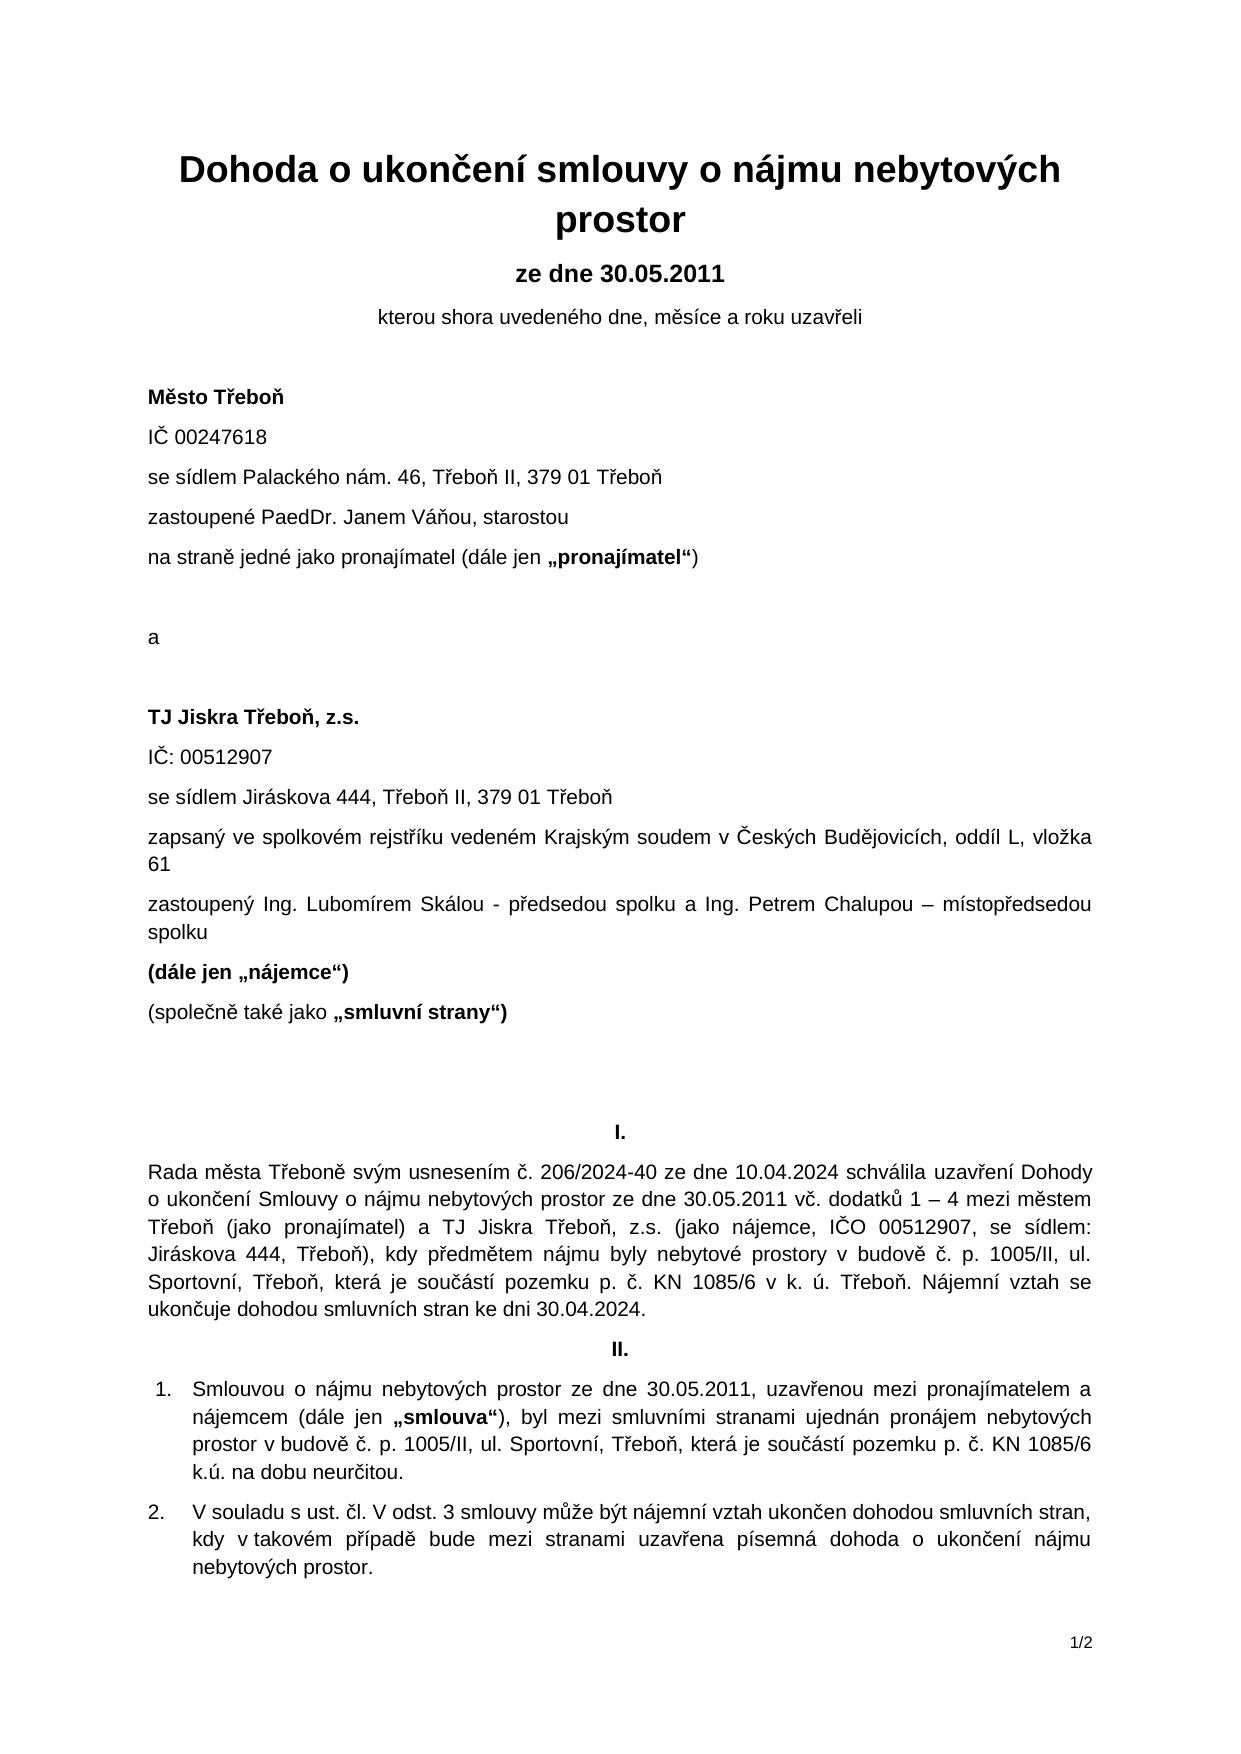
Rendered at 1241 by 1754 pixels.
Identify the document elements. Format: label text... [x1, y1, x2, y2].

text IČ 00247618 [148, 425, 1093, 449]
list Smlouvou o nájmu nebytových prostor ze dne 30.05.2011, uzavřenou mezi pronajímatelem a nájemcem (dále jen „smlouva“), byl mezi smluvními stranami ujednán pronájem nebytových prostor v budově č. p. 1005/II, ul. Sportovní, Třeboň, která je součástí pozemku p. č. KN 1085/6 k.ú. na dobu neurčitou. [155, 1377, 1093, 1484]
text zastoupené PaedDr. Janem Váňou, starostou [148, 505, 1093, 529]
text Město Třeboň [148, 385, 1093, 409]
text Rada města Třeboně svým usnesením č. 206/2024-40 ze dne 10.04.2024 schválila uzavření Dohody o ukončení Smlouvy o nájmu nebytových prostor ze dne 30.05.2011 vč. dodatků 1 – 4 mezi městem Třeboň (jako pronajímatel) a TJ Jiskra Třeboň, z.s. (jako nájemce, IČO 00512907, se sídlem: Jiráskova 444, Třeboň), kdy předmětem nájmu byly nebytové prostory v budově č. p. 1005/II, ul. Sportovní, Třeboň, která je součástí pozemku p. č. KN 1085/6 v k. ú. Třeboň. Nájemní vztah se ukončuje dohodou smluvních stran ke dni 30.04.2024. [148, 1160, 1093, 1321]
list V souladu s ust. čl. V odst. 3 smlouvy může být nájemní vztah ukončen dohodou smluvních stran, kdy v takovém případě bude mezi stranami uzavřena písemná dohoda o ukončení nájmu nebytových prostor. [148, 1500, 1093, 1579]
text a [148, 625, 1093, 649]
text II. [148, 1337, 1093, 1361]
text (společně také jako „smluvní strany“) [148, 1000, 1093, 1024]
text se sídlem Palackého nám. 46, Třeboň II, 379 01 Třeboň [148, 465, 1093, 489]
text ze dne 30.05.2011 [148, 259, 1093, 288]
text zastoupený Ing. Lubomírem Skálou - předsedou spolku a Ing. Petrem Chalupou – místopředsedou spolku [148, 892, 1093, 944]
text Dohoda o ukončení smlouvy o nájmu nebytových prostor [148, 148, 1093, 240]
text I. [148, 1120, 1093, 1144]
text IČ: 00512907 [148, 745, 1093, 769]
text zapsaný ve spolkovém rejstříku vedeném Krajským soudem v Českých Budějovicích, oddíl L, vložka 61 [148, 825, 1093, 876]
text na straně jedné jako pronajímatel (dále jen „pronajímatel“) [148, 545, 1093, 569]
text se sídlem Jiráskova 444, Třeboň II, 379 01 Třeboň [148, 785, 1093, 809]
text kterou shora uvedeného dne, měsíce a roku uzavřeli [148, 305, 1093, 329]
text TJ Jiskra Třeboň, z.s. [148, 705, 1093, 729]
text (dále jen „nájemce“) [148, 960, 1093, 984]
